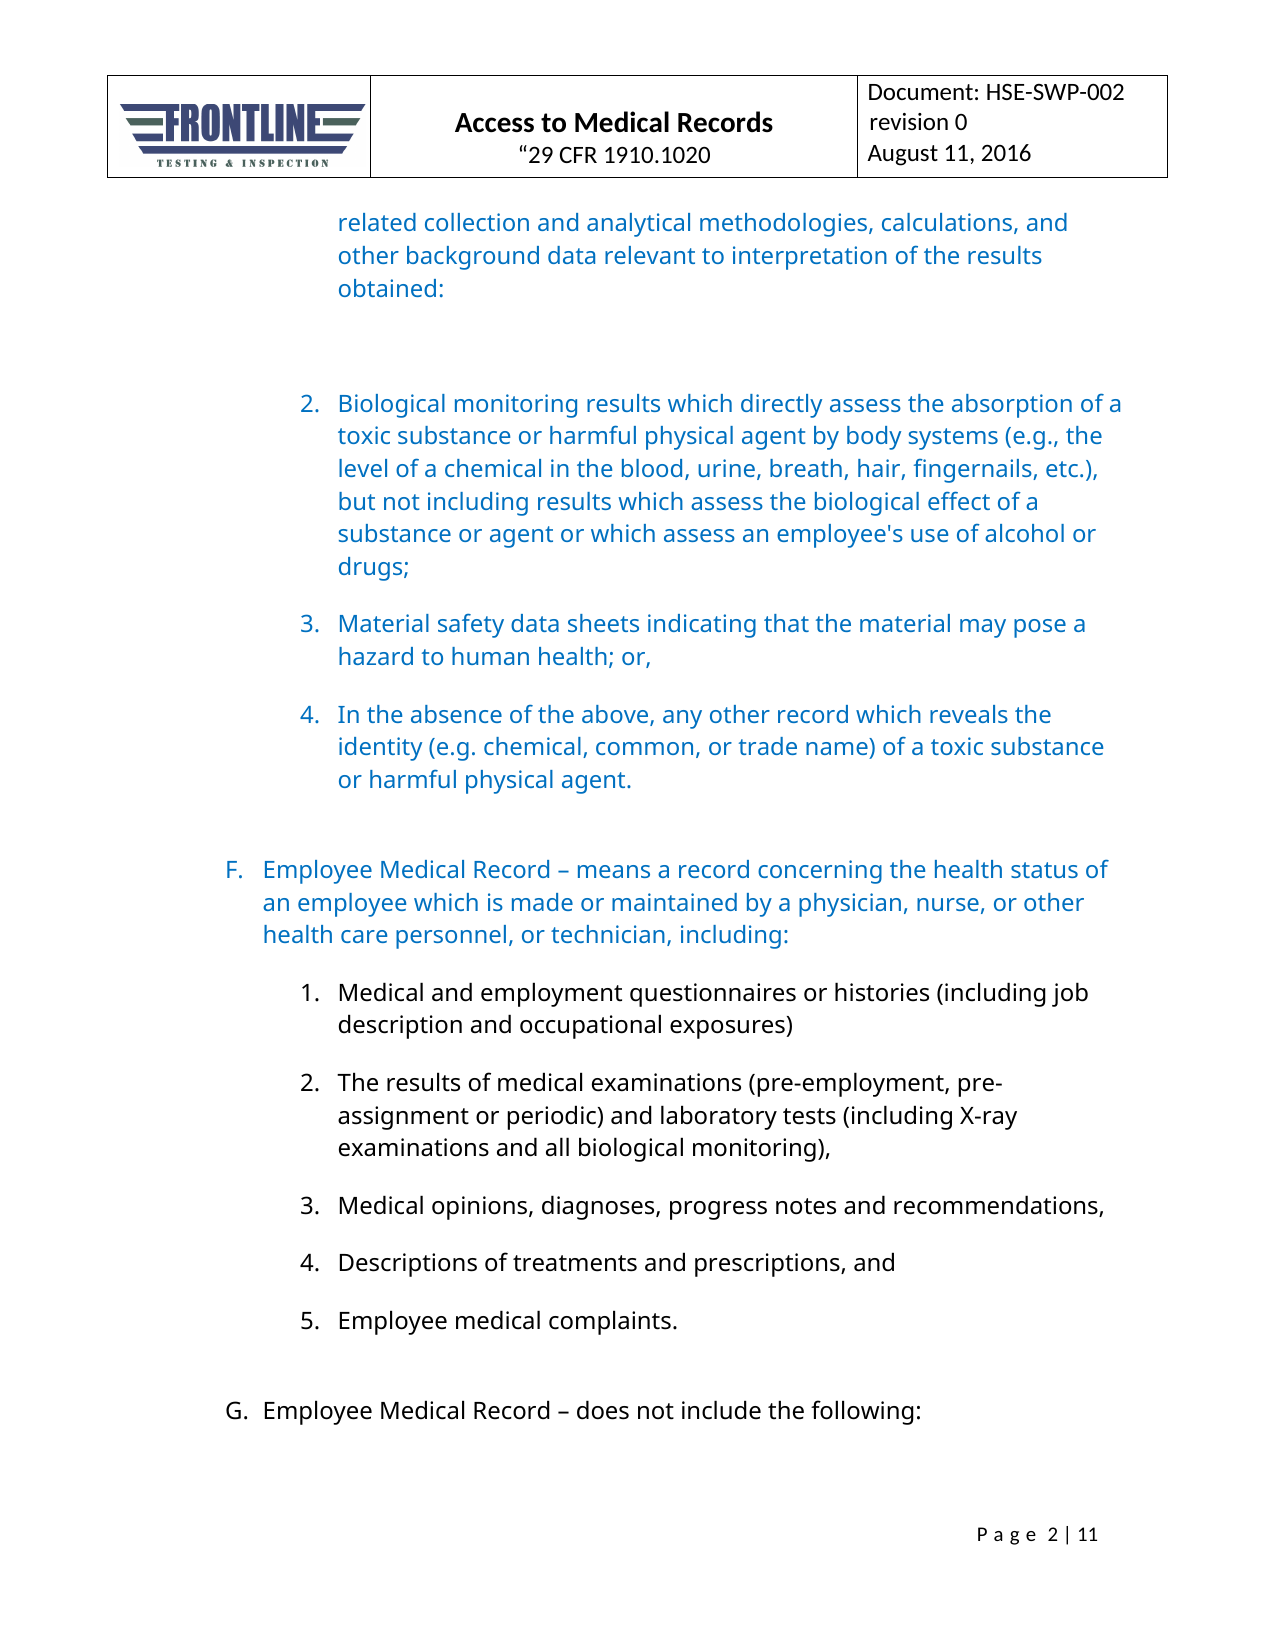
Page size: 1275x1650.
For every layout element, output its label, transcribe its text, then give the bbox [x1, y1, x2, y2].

text 4. In the absence of the above, any other record which reveals the identity (e.g. chemical, common, or trade name) of a toxic substance or harmful physical agent. [300, 697, 1125, 795]
text 5. Employee medical complaints. [300, 1304, 1125, 1336]
text 3. Medical opinions, diagnoses, progress notes and recommendations, [300, 1189, 1125, 1221]
text 4. Descriptions of treatments and prescriptions, and [300, 1246, 1125, 1279]
text 2. The results of medical examinations (pre-employment, pre-assignment or periodic) and laboratory tests (including X-ray examinations and all biological monitoring), [300, 1066, 1125, 1164]
picture [119, 104, 366, 167]
list Employee Medical Record – does not include the following: [225, 1394, 1125, 1427]
text 3. Material safety data sheets indicating that the material may pose a hazard to human health; or, [300, 607, 1125, 672]
text 2. Biological monitoring results which directly assess the absorption of a toxic substance or harmful physical agent by body systems (e.g., the level of a chemical in the blood, urine, breath, hair, fingernails, etc.), but not including results which assess the biological effect of a substance or agent or which assess an employee's use of alcohol or drugs; [300, 387, 1125, 582]
list Employee Medical Record – means a record concerning the health status of an employee which is made or maintained by a physician, nurse, or other health care personnel, or technician, including: [225, 853, 1125, 951]
text 1. Medical and employment questionnaires or histories (including job description and occupational exposures) [300, 976, 1125, 1041]
